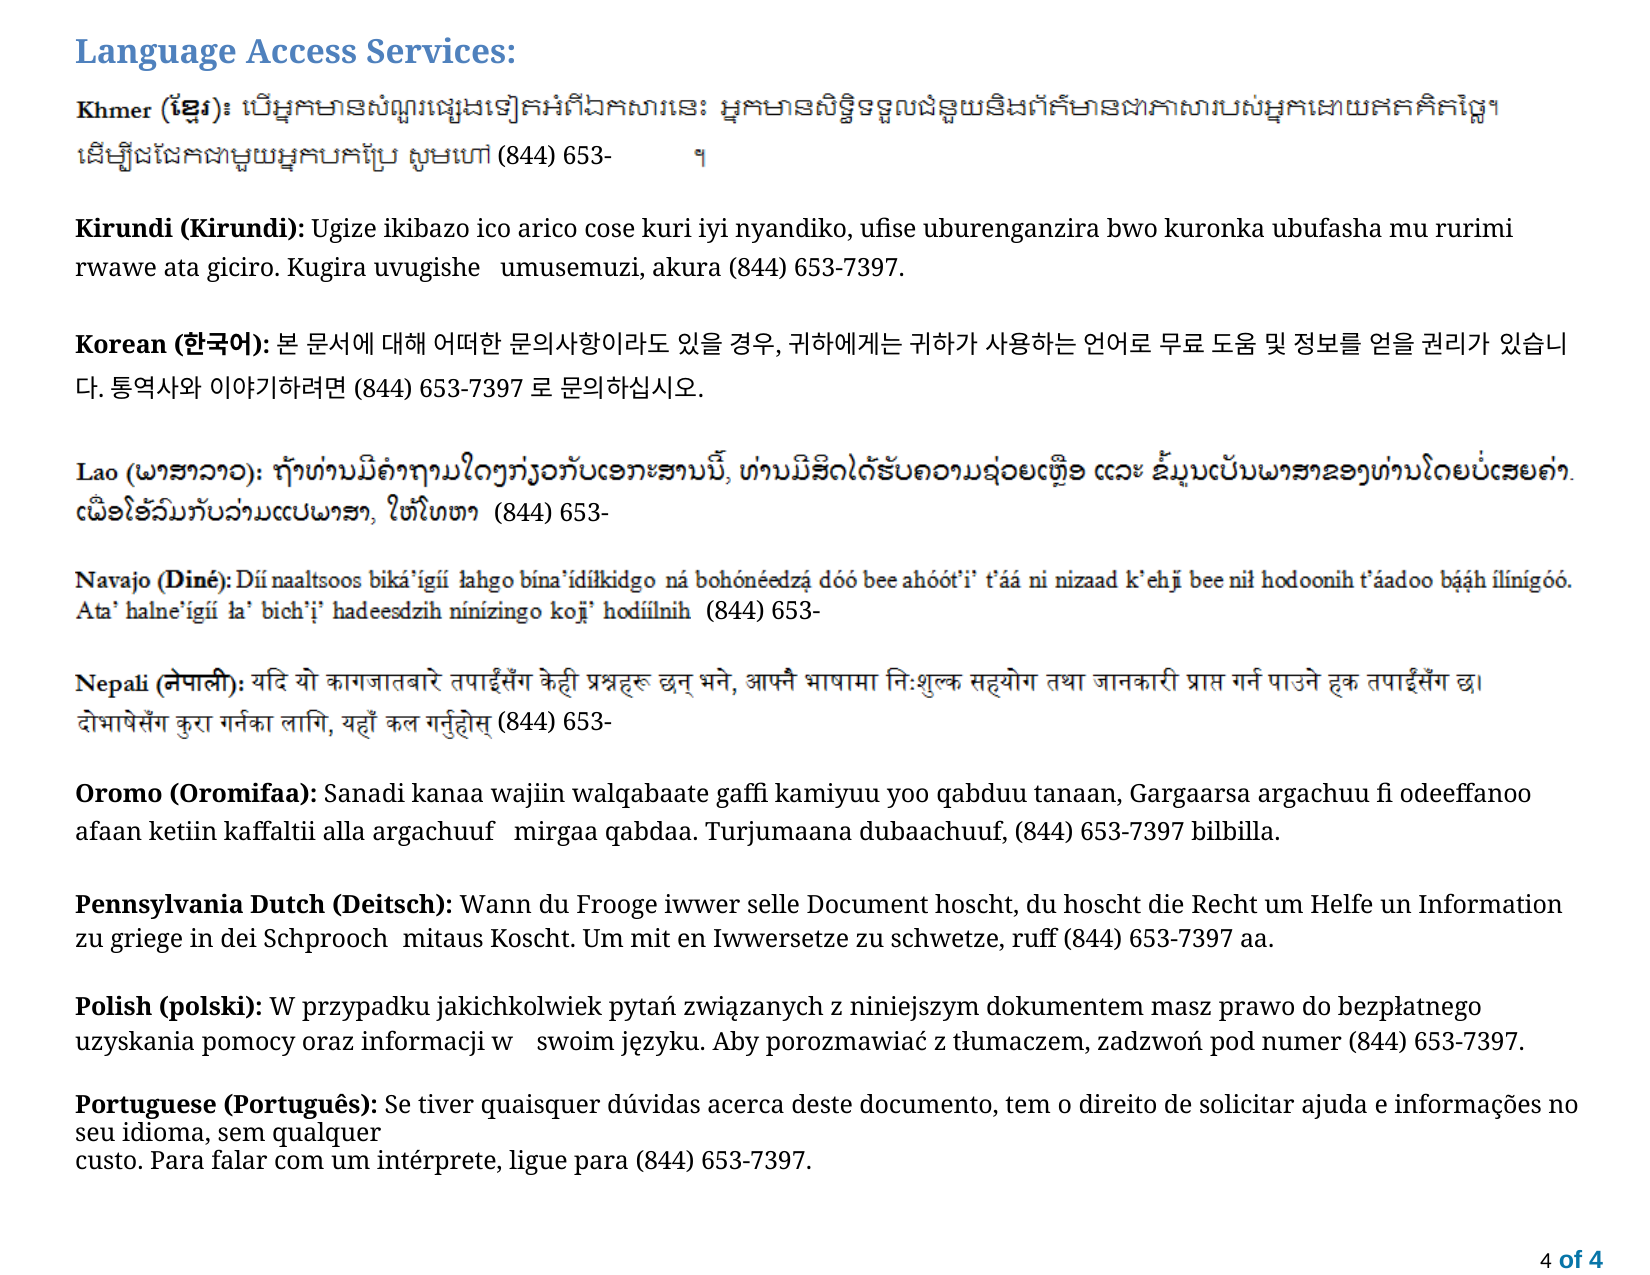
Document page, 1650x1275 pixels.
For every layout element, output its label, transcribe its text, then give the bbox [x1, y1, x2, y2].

text Kirundi (Kirundi): Ugize ikibazo ico arico cose kuri iyi nyandiko, ufise uburenganzira bwo kuronka ubufasha mu rurimi rwawe ata giciro. Kugira uvugishe umusemuzi, akura (844) 653-7397. [75, 211, 1585, 284]
text Oromo (Oromifaa): Sanadi kanaa wajiin walqabaate gaffi kamiyuu yoo qabduu tanaan, Gargaarsa argachuu fi odeeffanoo afaan ketiin kaffaltii alla argachuuf mirgaa qabdaa. Turjumaana dubaachuuf, (844) 653-7397 bilbilla. [75, 775, 1585, 848]
text Language Access Services: [75, 28, 1617, 74]
picture [75, 84, 1501, 133]
picture [75, 664, 1486, 743]
text Portuguese (Português): Se tiver quaisquer dúvidas acerca deste documento, tem o direito de solicitar ajuda e informações no seu idioma, sem qualquer [75, 1091, 1617, 1147]
text custo. Para falar com um intérprete, ligue para (844) 653-7397. [75, 1147, 1617, 1175]
picture [75, 134, 496, 177]
text Pennsylvania Dutch (Deitsch): Wann du Frooge iwwer selle Document hoscht, du hoscht die Recht um Helfe un Information zu griege in dei Schprooch mitaus Koscht. Um mit en Iwwersetze zu schwetze, ruff (844) 653-7397 aa. [75, 887, 1585, 955]
text Korean (한국어): 본 문서에 대해 어떠한 문의사항이라도 있을 경우, 귀하에게는 귀하가 사용하는 언어로 무료 도움 및 정보를 얻을 권리가 있습니다. 통역사와 이야기하려면 (844) 653-7397 로 문의하십시오. [75, 319, 1592, 406]
picture [75, 445, 1576, 526]
text Polish (polski): W przypadku jakichkolwiek pytań związanych z niniejszym dokumentem masz prawo do bezpłatnego uzyskania pomocy oraz informacji w swoim języku. Aby porozmawiać z tłumaczem, zadzwoń pod numer (844) 653-7397. [75, 989, 1585, 1057]
picture [693, 140, 851, 172]
picture [75, 564, 1576, 627]
